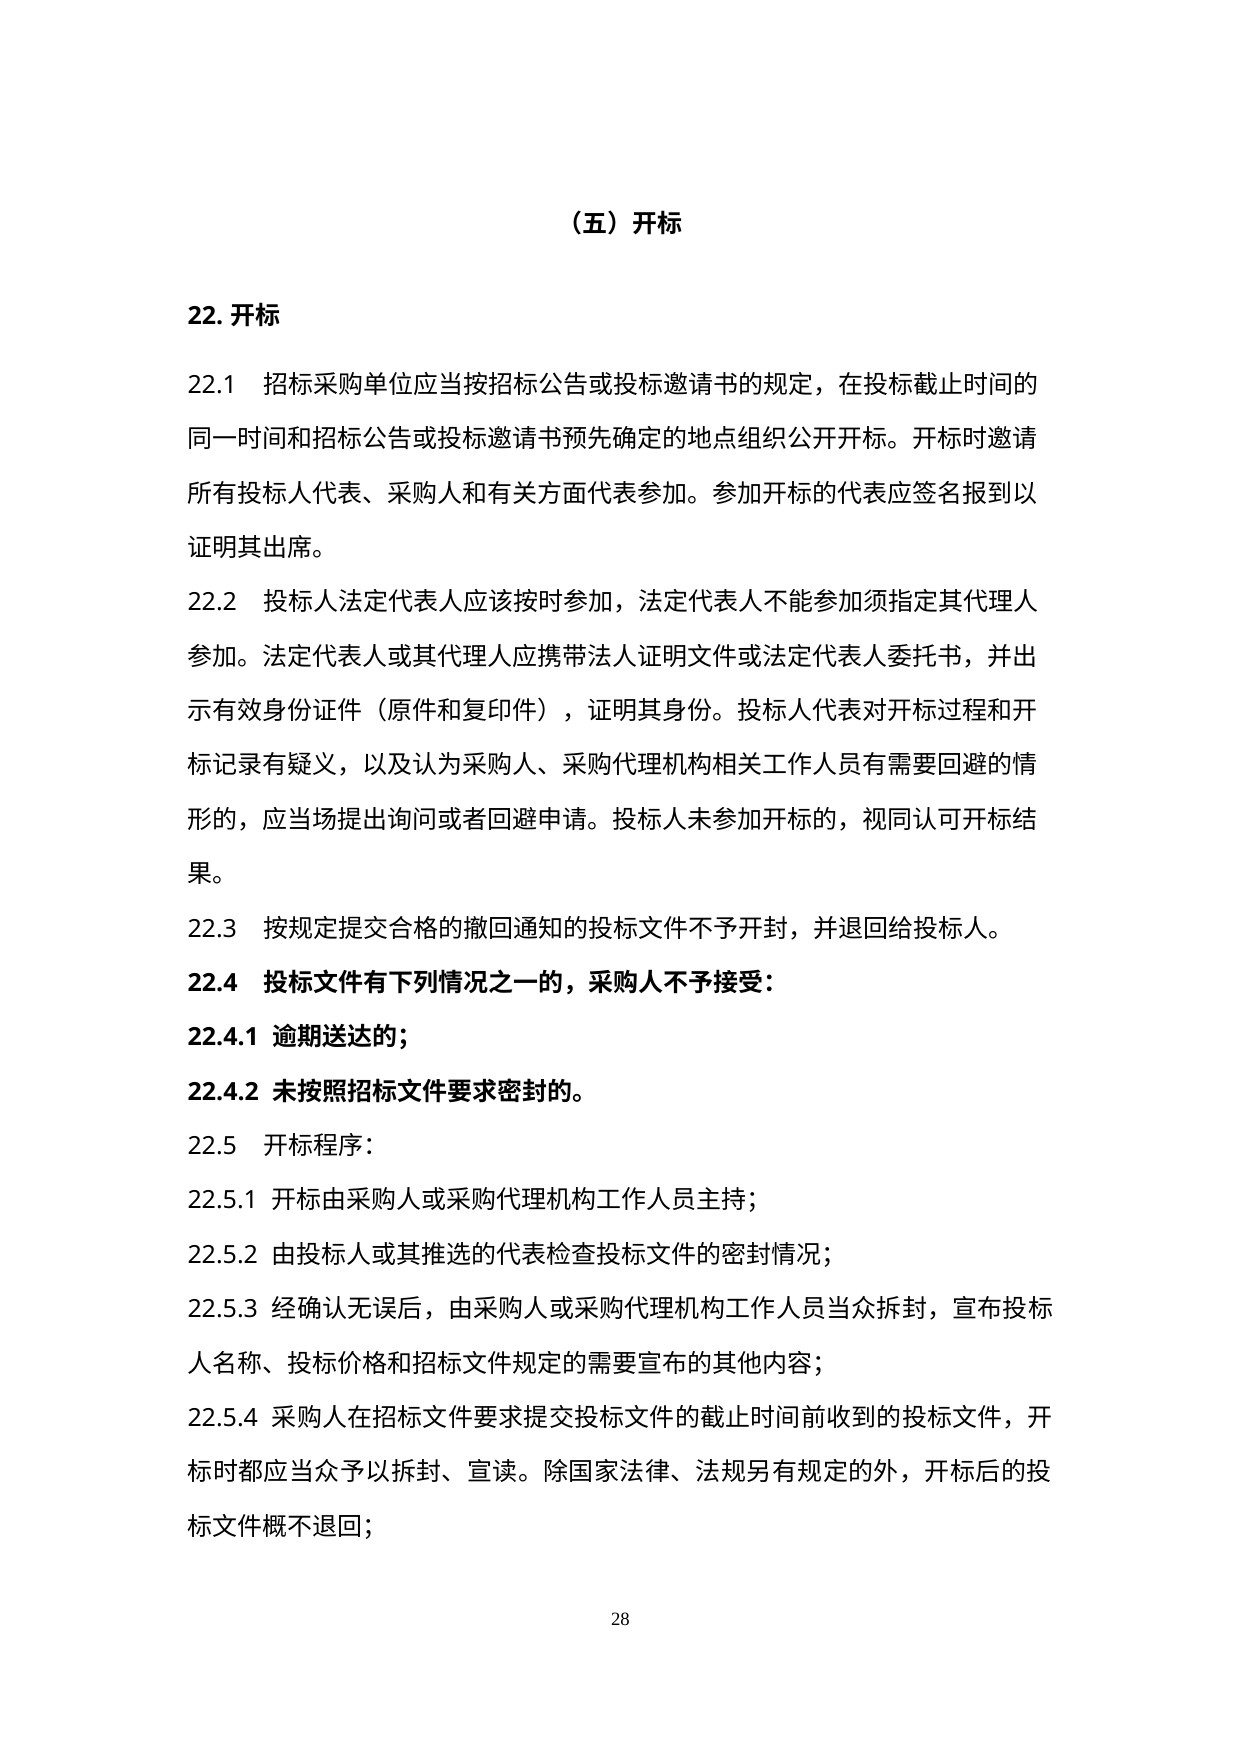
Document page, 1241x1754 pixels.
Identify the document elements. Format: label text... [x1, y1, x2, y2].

text 22.3 按规定提交合格的撤回通知的投标文件不予开封，并退回给投标人。 [187, 908, 1053, 944]
text 22. 开标 [187, 281, 1053, 346]
text 22.4.1 逾期送达的； [187, 1017, 1053, 1053]
text 22.4.2 未按照招标文件要求密封的。 [187, 1071, 1053, 1107]
text 22.5.1 开标由采购人或采购代理机构工作人员主持； [187, 1180, 1053, 1216]
text 22.2 投标人法定代表人应该按时参加，法定代表人不能参加须指定其代理人参加。法定代表人或其代理人应携带法人证明文件或法定代表人委托书，并出示有效身份证件（原件和复印件），证明其身份。投标人代表对开标过程和开标记录有疑义，以及认为采购人、采购代理机构相关工作人员有需要回避的情形的，应当场提出询问或者回避申请。投标人未参加开标的，视同认可开标结果。 [187, 582, 1053, 890]
text 22.5 开标程序： [187, 1126, 1053, 1162]
text 22.4 投标文件有下列情况之一的，采购人不予接受： [187, 962, 1053, 999]
text 22.5.4 采购人在招标文件要求提交投标文件的截止时间前收到的投标文件，开标时都应当众予以拆封、宣读。除国家法律、法规另有规定的外，开标后的投标文件概不退回； [187, 1397, 1053, 1542]
text 22.5.3 经确认无误后，由采购人或采购代理机构工作人员当众拆封，宣布投标人名称、投标价格和招标文件规定的需要宣布的其他内容； [187, 1289, 1053, 1379]
subtitle （五）开标 [187, 189, 1053, 254]
text 22.5.2 由投标人或其推选的代表检查投标文件的密封情况； [187, 1234, 1053, 1271]
text 22.1 招标采购单位应当按招标公告或投标邀请书的规定，在投标截止时间的同一时间和招标公告或投标邀请书预先确定的地点组织公开开标。开标时邀请所有投标人代表、采购人和有关方面代表参加。参加开标的代表应签名报到以证明其出席。 [187, 364, 1053, 564]
